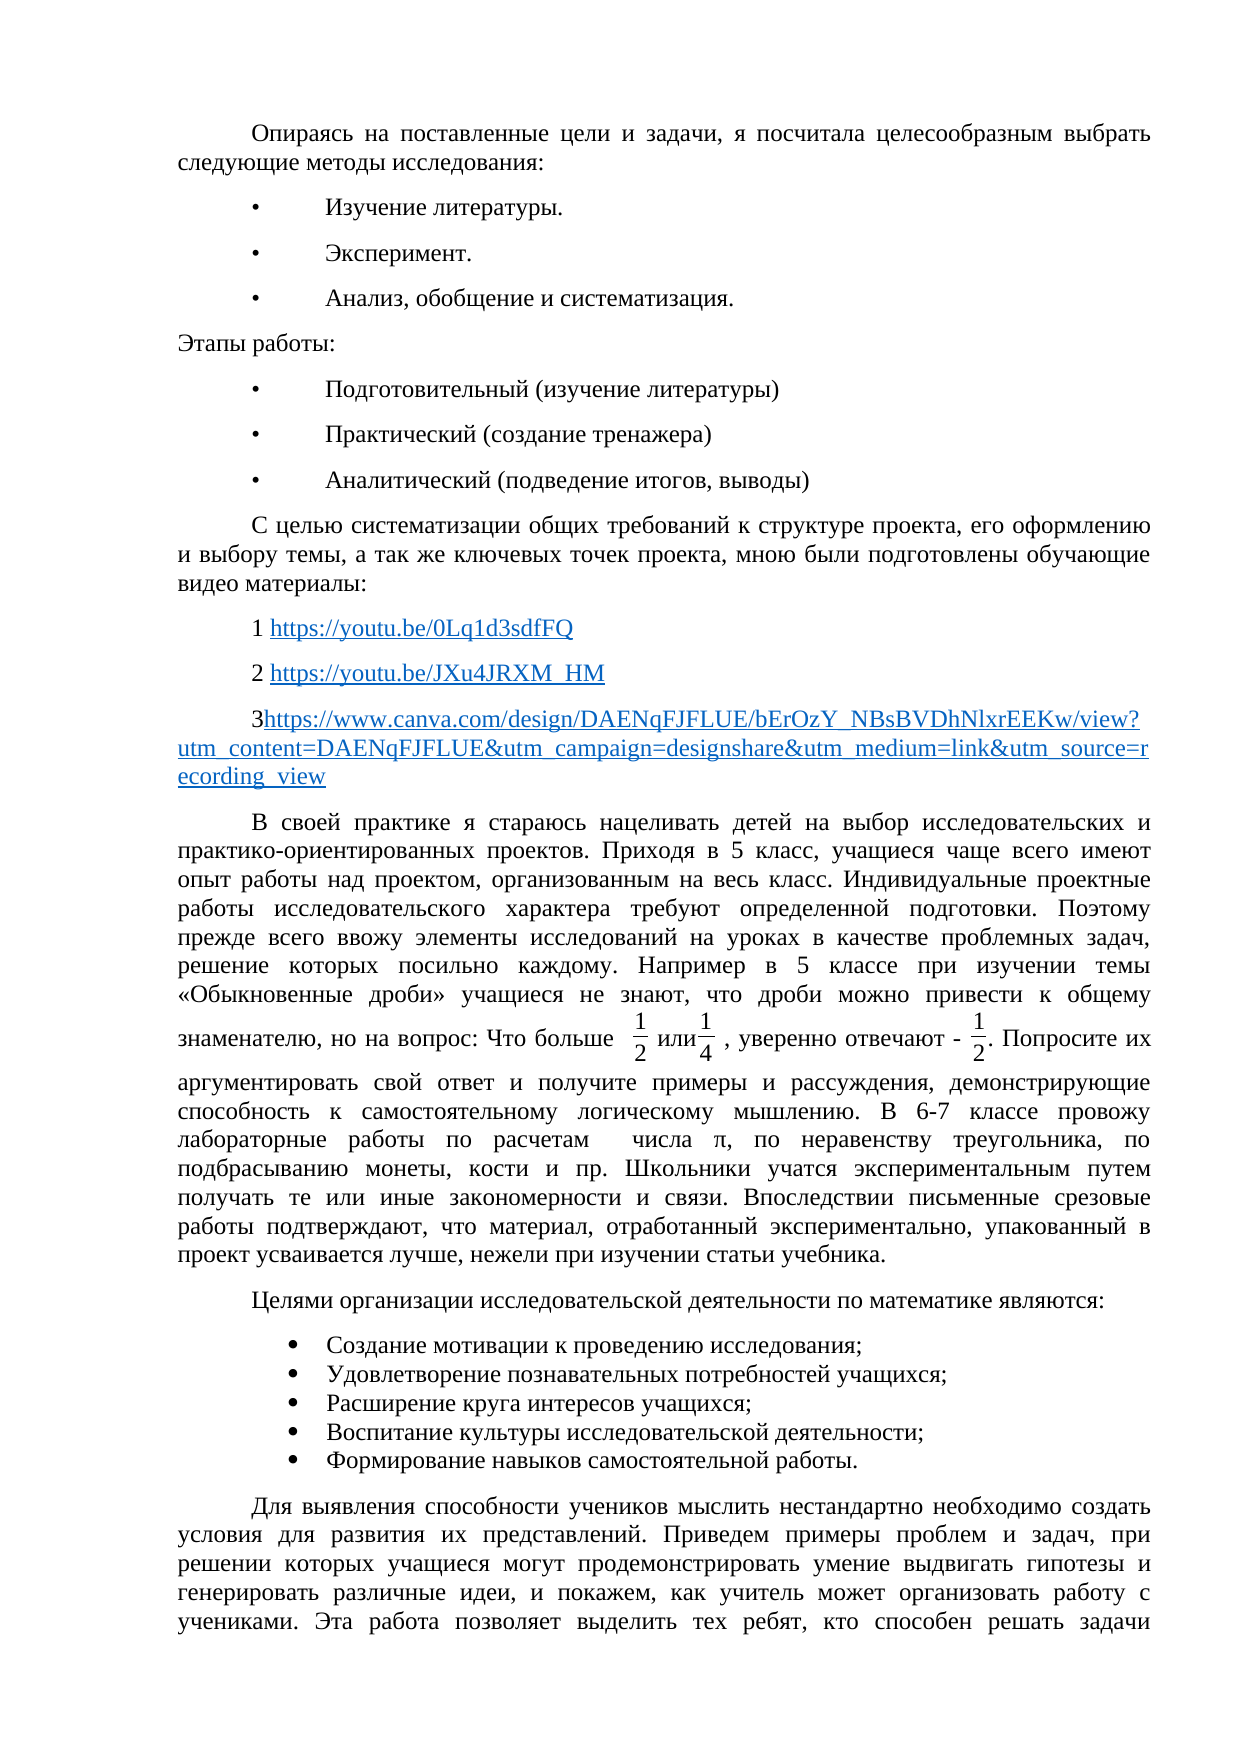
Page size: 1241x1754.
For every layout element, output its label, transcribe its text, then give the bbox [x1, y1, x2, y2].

text • Эксперимент. [177, 238, 1152, 266]
list Формирование навыков самостоятельной работы. [288, 1445, 1152, 1474]
list Расширение круга интересов учащихся; [288, 1388, 1152, 1417]
text • Анализ, обобщение и систематизация. [177, 283, 1152, 312]
text • Аналитический (подведение итогов, выводы) [177, 465, 1152, 493]
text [177, 1491, 1152, 1634]
text В своей практике я стараюсь нацеливать детей на выбор исследовательских и практико-ориентированных проектов. Приходя в 5 класс, учащиеся чаще всего имеют опыт работы над проектом, организованным на весь класс. Индивидуальные проектные работы исследовательского характера требуют определенной подготовки. Поэтому прежде всего ввожу элементы исследований на уроках в качестве проблемных задач, решение которых посильно каждому. Например в 5 классе при изучении темы «Обыкновенные дроби» учащиеся не знают, что дроби можно привести к общему знаменателю, но на вопрос: Что больше или , уверенно отвечают - . Попросите их аргументировать свой ответ и получите примеры и рассуждения, демонстрирующие способность к самостоятельному логическому мышлению. В 6-7 классе провожу лабораторные работы по расчетам числа π, по неравенству треугольника, по подбрасыванию монеты, кости и пр. Школьники учатся экспериментальным путем получать те или иные закономерности и связи. Впоследствии письменные срезовые работы подтверждают, что материал, отработанный экспериментально, упакованный в проект усваивается лучше, нежели при изучении статьи учебника. [177, 807, 1152, 1268]
text С целью систематизации общих требований к структуре проекта, его оформлению и выбору темы, а так же ключевых точек проекта, мною были подготовлены обучающие видео материалы: [177, 510, 1152, 596]
list Удовлетворение познавательных потребностей учащихся; [288, 1359, 1152, 1388]
text • Практический (создание тренажера) [177, 419, 1152, 448]
text Целями организации исследовательской деятельности по математике являются: [177, 1285, 1152, 1314]
text Опираясь на поставленные цели и задачи, я посчитала целесообразным выбрать следующие методы исследования: [177, 118, 1152, 176]
list Создание мотивации к проведению исследования; [288, 1330, 1152, 1359]
text 2 https://youtu.be/JXu4JRXM_HM [177, 658, 1152, 687]
text • Изучение литературы. [177, 192, 1152, 221]
text Этапы работы: [177, 328, 1152, 357]
text 3https://www.canva.com/design/DAENqFJFLUE/bErOzY_NBsBVDhNlxrEEKw/view?utm_content=DAENqFJFLUE&utm_campaign=designshare&utm_medium=link&utm_source=recording_view [177, 704, 1152, 790]
text • Подготовительный (изучение литературы) [177, 374, 1152, 403]
list Воспитание культуры исследовательской деятельности; [288, 1417, 1152, 1445]
text 1 https://youtu.be/0Lq1d3sdfFQ [177, 613, 1152, 642]
